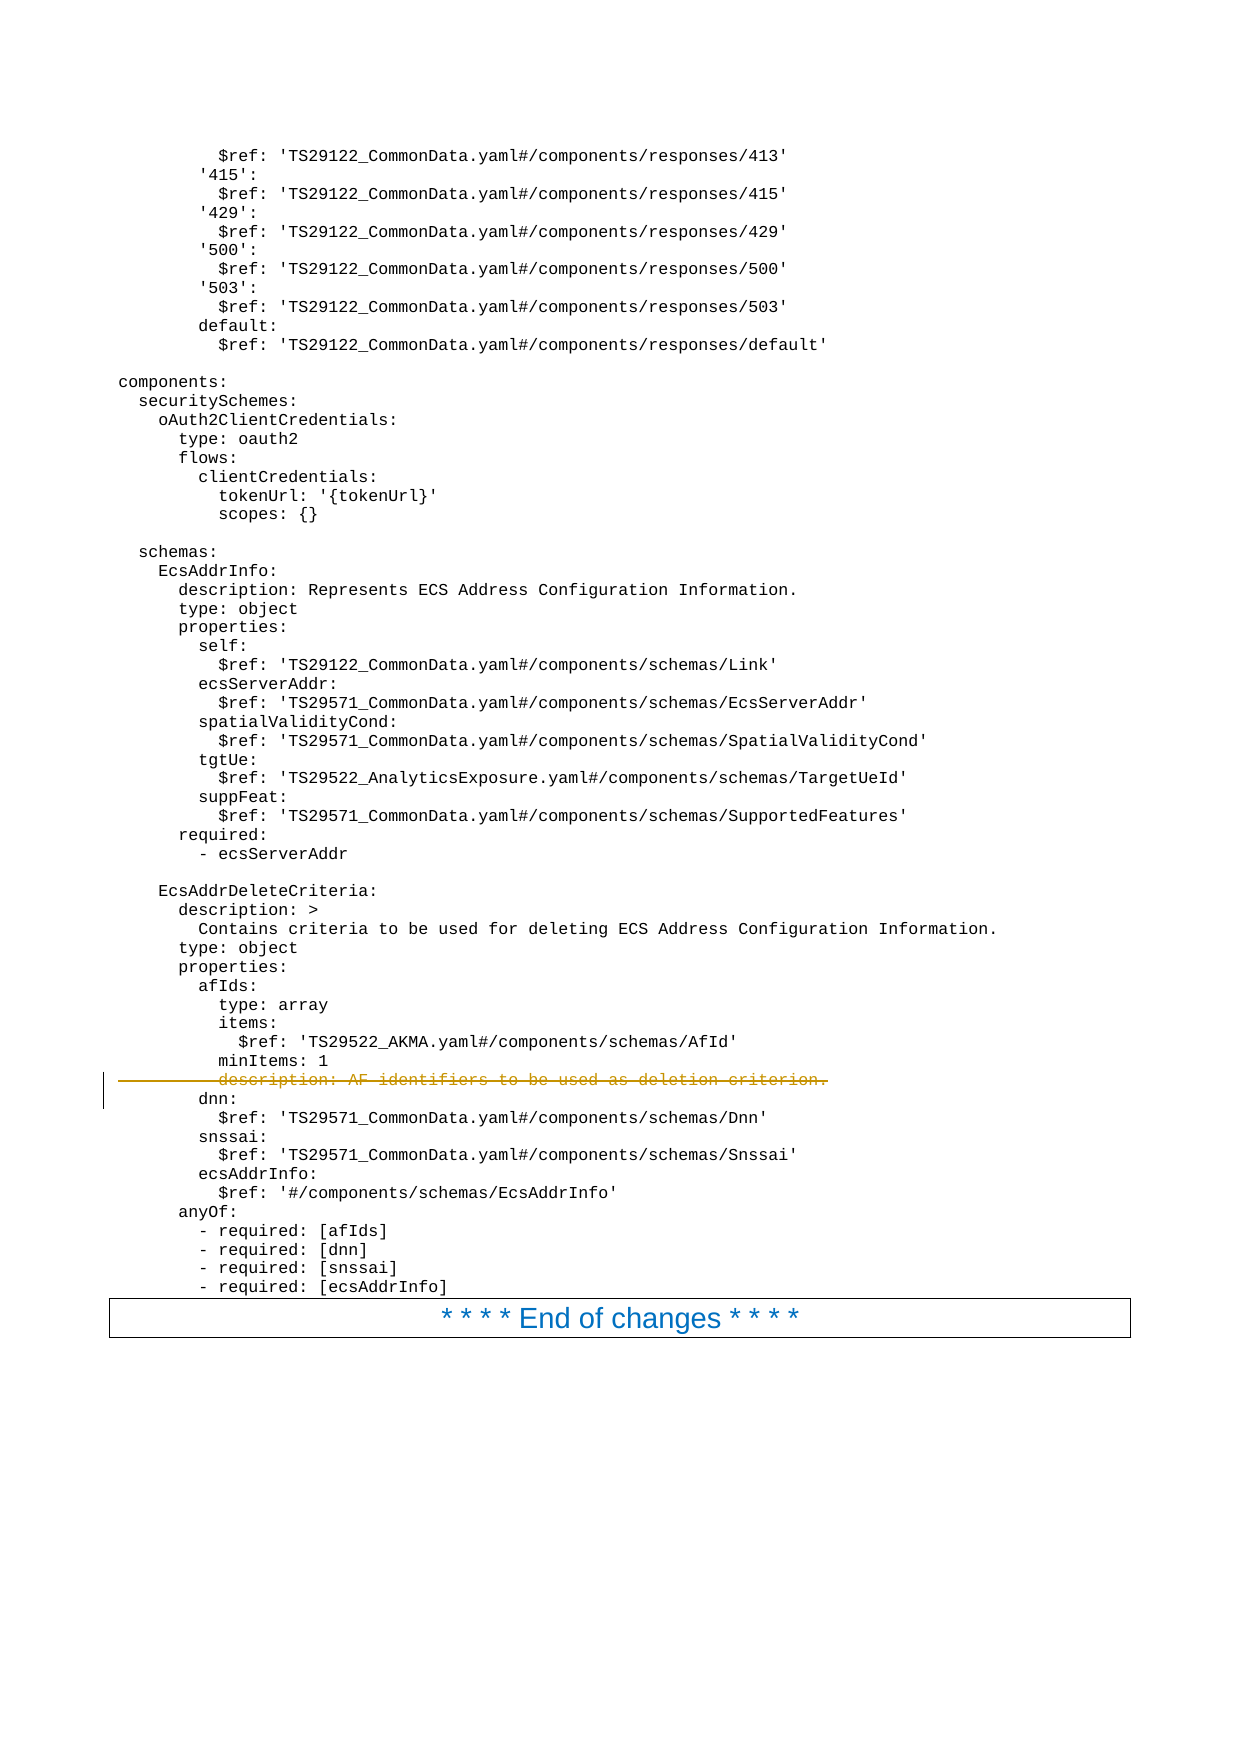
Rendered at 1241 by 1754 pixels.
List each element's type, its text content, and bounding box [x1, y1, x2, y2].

text $ref: 'TS29122_CommonData.yaml#/components/responses/default' [118, 336, 1122, 355]
text self: [118, 638, 1122, 657]
text - ecsServerAddr [118, 845, 1122, 864]
text $ref: 'TS29571_CommonData.yaml#/components/schemas/Dnn' [118, 1109, 1122, 1128]
text $ref: 'TS29522_AKMA.yaml#/components/schemas/AfId' [118, 1034, 1122, 1053]
text $ref: 'TS29122_CommonData.yaml#/components/responses/413' [118, 148, 1122, 167]
text properties: [118, 619, 1122, 638]
text clientCredentials: [118, 468, 1122, 487]
text items: [118, 1015, 1122, 1034]
text components: [118, 374, 1122, 393]
text EcsAddrDeleteCriteria: [118, 883, 1122, 902]
text - required: [snssai] [118, 1260, 1122, 1279]
text - required: [dnn] [118, 1241, 1122, 1260]
text $ref: 'TS29122_CommonData.yaml#/components/responses/429' [118, 223, 1122, 242]
text $ref: '#/components/schemas/EcsAddrInfo' [118, 1185, 1122, 1203]
text ecsAddrInfo: [118, 1166, 1122, 1185]
text schemas: [118, 544, 1122, 562]
text default: [118, 317, 1122, 336]
text - required: [afIds] [118, 1222, 1122, 1241]
text type: object [118, 600, 1122, 619]
text $ref: 'TS29122_CommonData.yaml#/components/responses/503' [118, 298, 1122, 317]
text properties: [118, 958, 1122, 977]
text Contains criteria to be used for deleting ECS Address Configuration Information. [118, 921, 1122, 939]
text $ref: 'TS29571_CommonData.yaml#/components/schemas/SpatialValidityCond' [118, 732, 1122, 751]
text type: object [118, 939, 1122, 958]
text '503': [118, 280, 1122, 298]
text $ref: 'TS29122_CommonData.yaml#/components/responses/500' [118, 261, 1122, 280]
text - required: [ecsAddrInfo] [118, 1279, 1122, 1298]
text required: [118, 826, 1122, 845]
text type: oauth2 [118, 431, 1122, 449]
text scopes: {} [118, 506, 1122, 525]
text type: array [118, 996, 1122, 1015]
text flows: [118, 449, 1122, 468]
text snssai: [118, 1128, 1122, 1147]
text securitySchemes: [118, 393, 1122, 412]
text * * * * End of changes * * * * [110, 1299, 1130, 1337]
text $ref: 'TS29571_CommonData.yaml#/components/schemas/EcsServerAddr' [118, 694, 1122, 713]
text anyOf: [118, 1203, 1122, 1222]
text '429': [118, 204, 1122, 223]
text $ref: 'TS29571_CommonData.yaml#/components/schemas/Snssai' [118, 1147, 1122, 1166]
text '415': [118, 167, 1122, 185]
text $ref: 'TS29122_CommonData.yaml#/components/schemas/Link' [118, 657, 1122, 676]
text afIds: [118, 977, 1122, 996]
text '500': [118, 242, 1122, 261]
text ecsServerAddr: [118, 676, 1122, 694]
text tgtUe: [118, 751, 1122, 770]
text description: Represents ECS Address Configuration Information. [118, 581, 1122, 600]
text $ref: 'TS29571_CommonData.yaml#/components/schemas/SupportedFeatures' [118, 808, 1122, 826]
text EcsAddrInfo: [118, 562, 1122, 581]
text description: > [118, 902, 1122, 921]
text suppFeat: [118, 789, 1122, 808]
text minItems: 1 [118, 1053, 1122, 1072]
text spatialValidityCond: [118, 713, 1122, 732]
text oAuth2ClientCredentials: [118, 412, 1122, 431]
text $ref: 'TS29522_AnalyticsExposure.yaml#/components/schemas/TargetUeId' [118, 770, 1122, 789]
text dnn: [118, 1090, 1122, 1109]
text $ref: 'TS29122_CommonData.yaml#/components/responses/415' [118, 185, 1122, 204]
text tokenUrl: '{tokenUrl}' [118, 487, 1122, 506]
